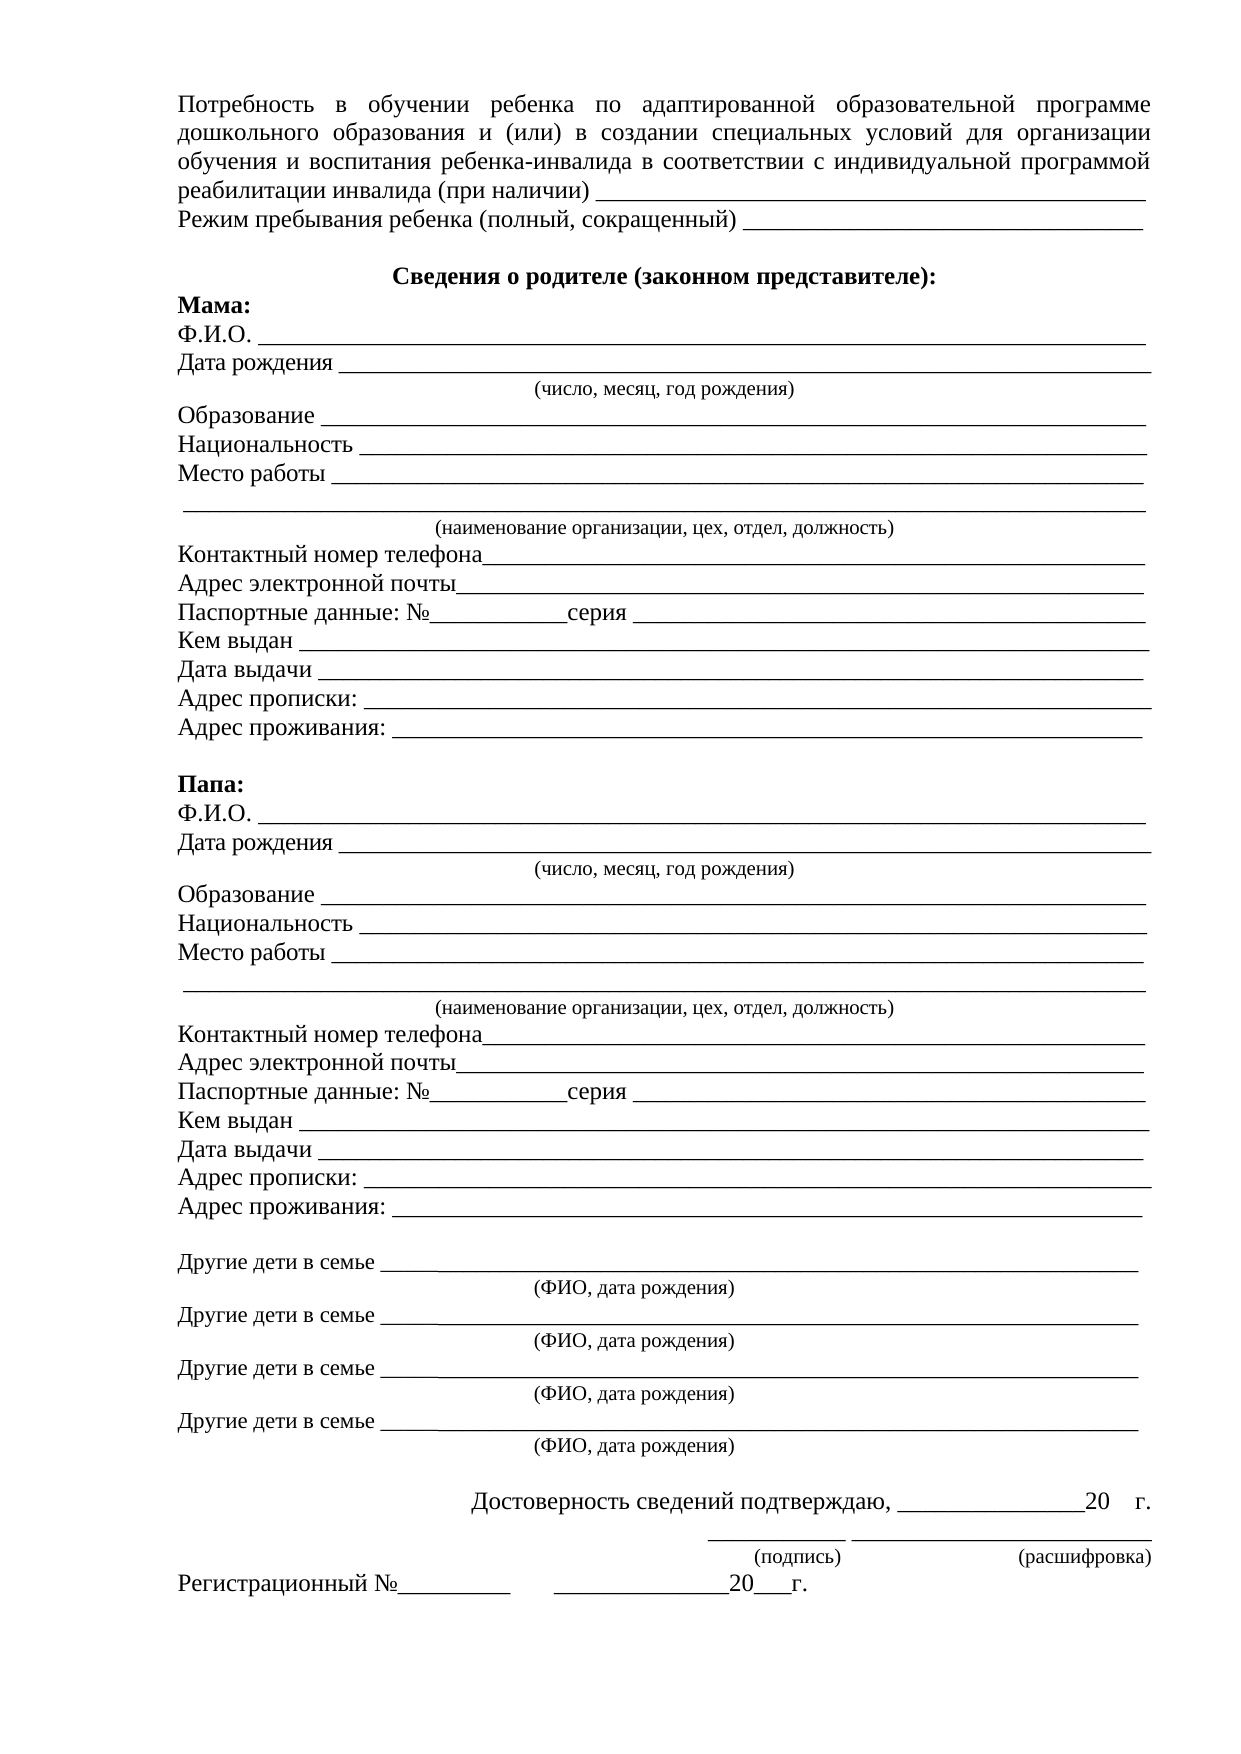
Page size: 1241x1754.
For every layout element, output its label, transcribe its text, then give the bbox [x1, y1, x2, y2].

text Адрес прописки: _______________________________________________________________ [177, 683, 1152, 712]
text (ФИО, дата рождения) [177, 1328, 1152, 1352]
text Мама: [177, 290, 1152, 319]
text Паспортные данные: №___________серия _________________________________________ [177, 1076, 1152, 1105]
text Дата рождения _________________________________________________________________ [177, 347, 1152, 376]
text Образование __________________________________________________________________ [177, 400, 1152, 429]
text Дата рождения _________________________________________________________________ [177, 827, 1152, 856]
text Паспортные данные: №___________серия _________________________________________ [177, 597, 1152, 626]
text Адрес проживания: ____________________________________________________________ [177, 712, 1152, 741]
text Достоверность сведений подтверждаю, _______________20 г. [177, 1486, 1152, 1515]
text Адрес электронной почты_______________________________________________________ [177, 568, 1152, 597]
text Место работы __________________________________________________________________ [177, 937, 1152, 966]
text Папа: [177, 769, 1152, 798]
text (ФИО, дата рождения) [177, 1381, 1152, 1405]
text Сведения о родителе (законном представителе): [177, 261, 1152, 290]
text Другие дети в семье _____________________________________________________________ [177, 1246, 1152, 1275]
text Другие дети в семье _____________________________________________________________ [177, 1352, 1152, 1381]
text Образование __________________________________________________________________ [177, 879, 1152, 908]
text Потребность в обучении ребенка по адаптированной образовательной программе дошкольного образования и (или) в создании специальных условий для организации обучения и воспитания ребенка-инвалида в соответствии с индивидуальной программой реабилитации инвалида (при наличии) ____________________________________________ [177, 89, 1152, 204]
text (ФИО, дата рождения) [177, 1433, 1152, 1457]
text Ф.И.О. _______________________________________________________________________ [177, 798, 1152, 827]
text Дата выдачи __________________________________________________________________ [177, 654, 1152, 683]
text Адрес электронной почты_______________________________________________________ [177, 1047, 1152, 1076]
text Другие дети в семье _____________________________________________________________ [177, 1405, 1152, 1433]
text (число, месяц, год рождения) [177, 376, 1152, 400]
text ___________ ________________________ [177, 1515, 1152, 1544]
text (число, месяц, год рождения) [177, 856, 1152, 879]
text Контактный номер телефона_____________________________________________________ [177, 1019, 1152, 1047]
text Национальность _______________________________________________________________ [177, 908, 1152, 937]
text Регистрационный №_________ ______________20___г. [177, 1568, 1152, 1597]
text (ФИО, дата рождения) [177, 1275, 1152, 1299]
text Место работы __________________________________________________________________ [177, 458, 1152, 486]
text Ф.И.О. _______________________________________________________________________ [177, 319, 1152, 347]
text Контактный номер телефона_____________________________________________________ [177, 539, 1152, 568]
text Национальность _______________________________________________________________ [177, 429, 1152, 458]
text Адрес прописки: _______________________________________________________________ [177, 1162, 1152, 1191]
text _____________________________________________________________________________ (наименование организации, цех, отдел, должность) [177, 486, 1152, 539]
text (подпись) (расшифровка) [177, 1544, 1152, 1568]
text Кем выдан ____________________________________________________________________ [177, 1105, 1152, 1134]
text _____________________________________________________________________________ (наименование организации, цех, отдел, должность) [177, 966, 1152, 1019]
text Дата выдачи __________________________________________________________________ [177, 1134, 1152, 1162]
text Кем выдан ____________________________________________________________________ [177, 626, 1152, 654]
text Другие дети в семье _____________________________________________________________ [177, 1299, 1152, 1328]
text Режим пребывания ребенка (полный, сокращенный) ________________________________ [177, 204, 1152, 232]
text Адрес проживания: ____________________________________________________________ [177, 1191, 1152, 1220]
